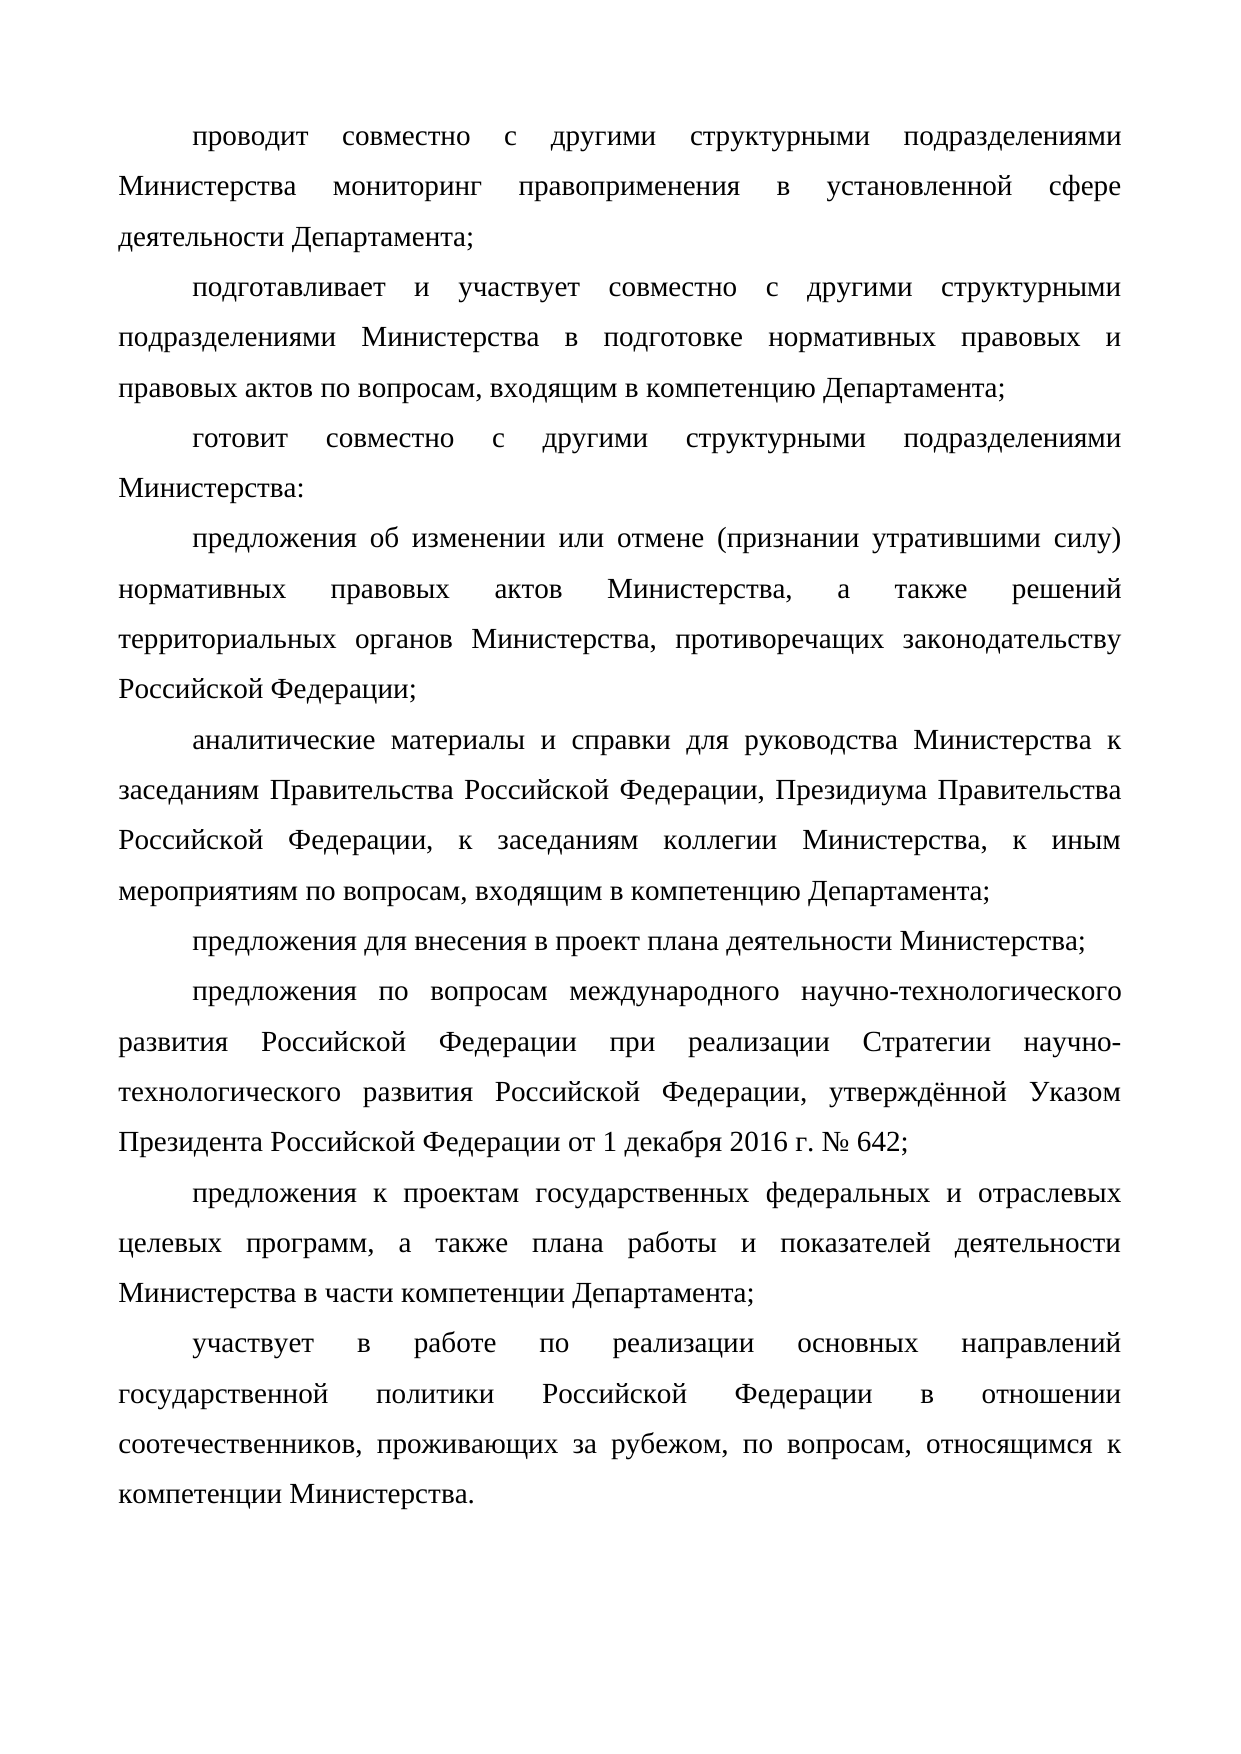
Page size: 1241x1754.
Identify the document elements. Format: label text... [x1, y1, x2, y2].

text проводит совместно с другими структурными подразделениями Министерства мониторинг правоприменения в установленной сфере деятельности Департамента; [118, 118, 1122, 252]
text предложения об изменении или отмене (признании утратившими силу) нормативных правовых актов Министерства, а также решений территориальных органов Министерства, противоречащих законодательству Российской Федерации; [118, 521, 1122, 705]
text участвует в работе по реализации основных направлений государственной политики Российской Федерации в отношении соотечественников, проживающих за рубежом, по вопросам, относящимся к компетенции Министерства. [118, 1326, 1122, 1510]
text готовит совместно с другими структурными подразделениями Министерства: [118, 420, 1122, 504]
text предложения к проектам государственных федеральных и отраслевых целевых программ, а также плана работы и показателей деятельности Министерства в части компетенции Департамента; [118, 1175, 1122, 1309]
text предложения для внесения в проект плана деятельности Министерства; [118, 923, 1122, 957]
text аналитические материалы и справки для руководства Министерства к заседаниям Правительства Российской Федерации, Президиума Правительства Российской Федерации, к заседаниям коллегии Министерства, к иным мероприятиям по вопросам, входящим в компетенцию Департамента; [118, 722, 1122, 906]
text подготавливает и участвует совместно с другими структурными подразделениями Министерства в подготовке нормативных правовых и правовых актов по вопросам, входящим в компетенцию Департамента; [118, 269, 1122, 403]
text предложения по вопросам международного научно-технологического развития Российской Федерации при реализации Стратегии научно-технологического развития Российской Федерации, утверждённой Указом Президента Российской Федерации от 1 декабря 2016 г. № 642; [118, 973, 1122, 1158]
